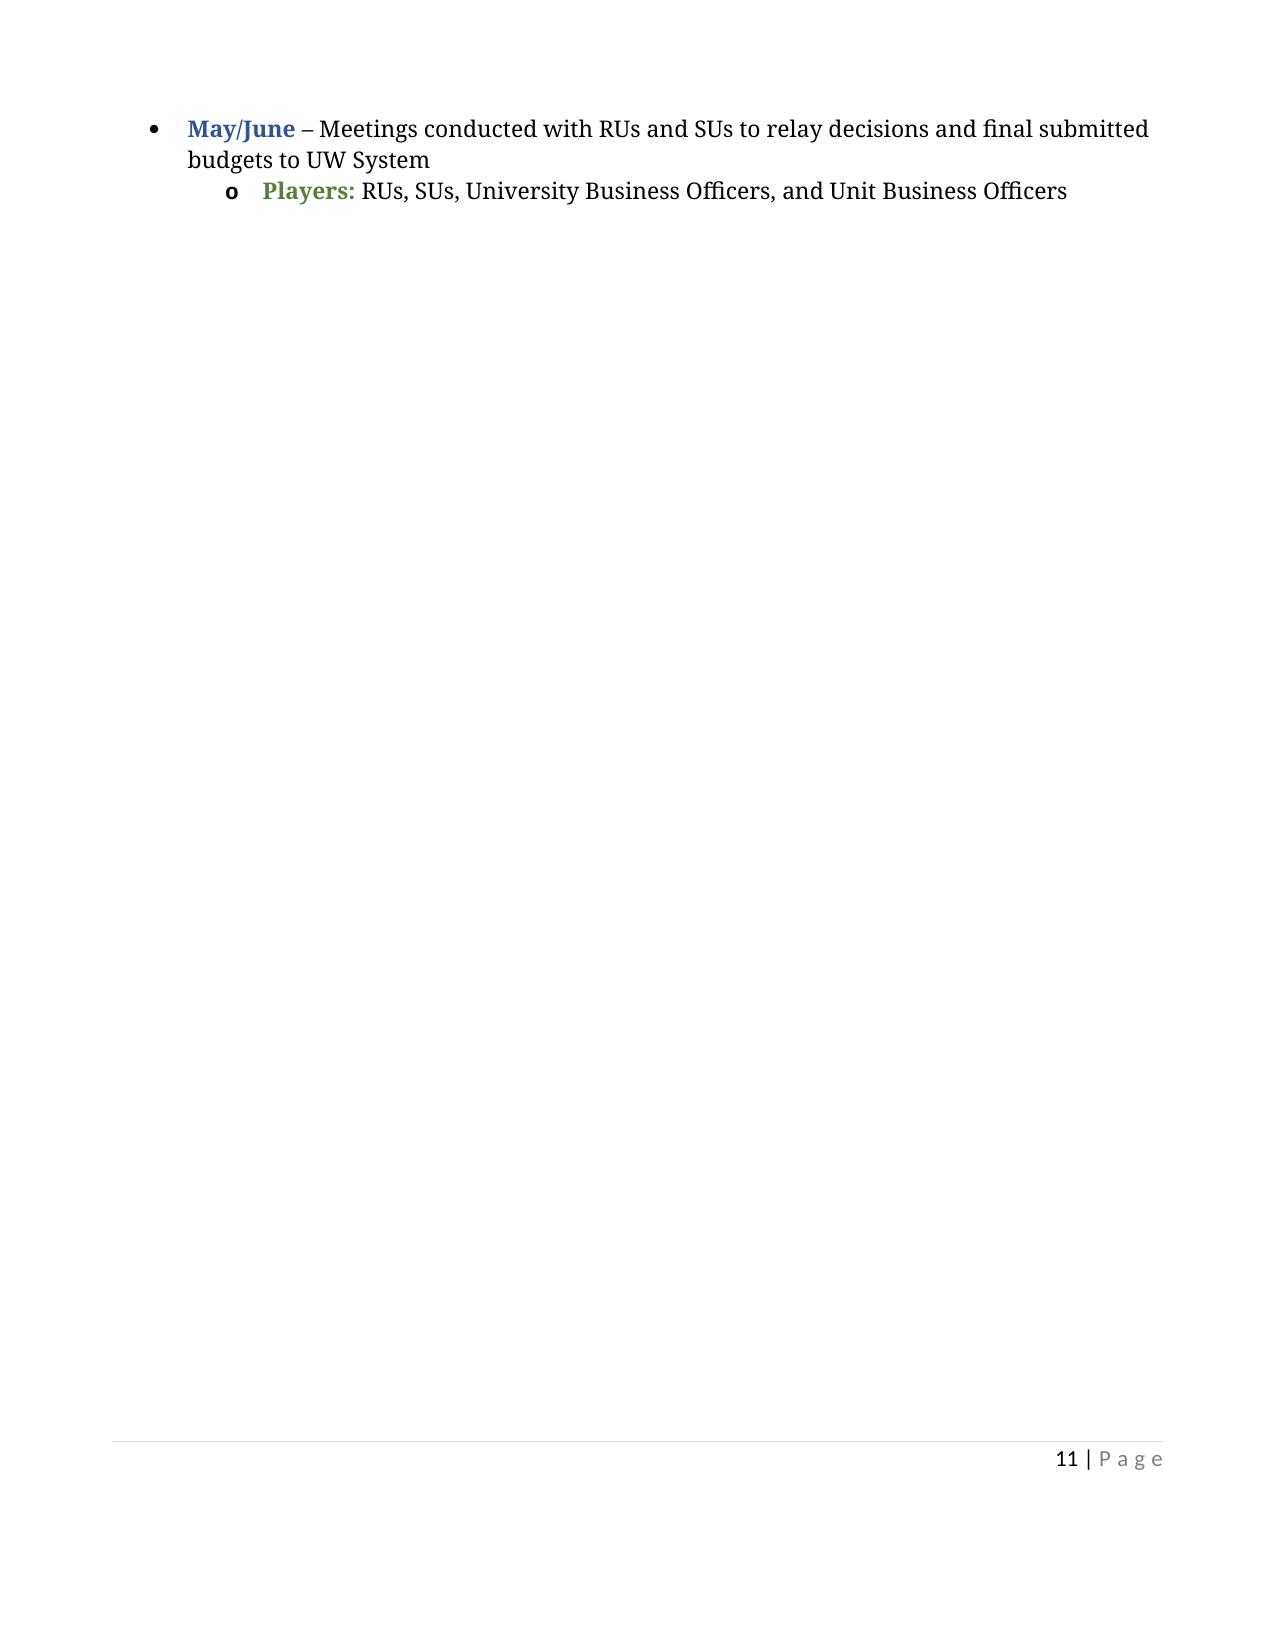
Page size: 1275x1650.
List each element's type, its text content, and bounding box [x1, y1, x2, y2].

list Players: RUs, SUs, University Business Officers, and Unit Business Officers [225, 175, 1162, 206]
list May/June – Meetings conducted with RUs and SUs to relay decisions and final submitted budgets to UW System [150, 112, 1162, 175]
